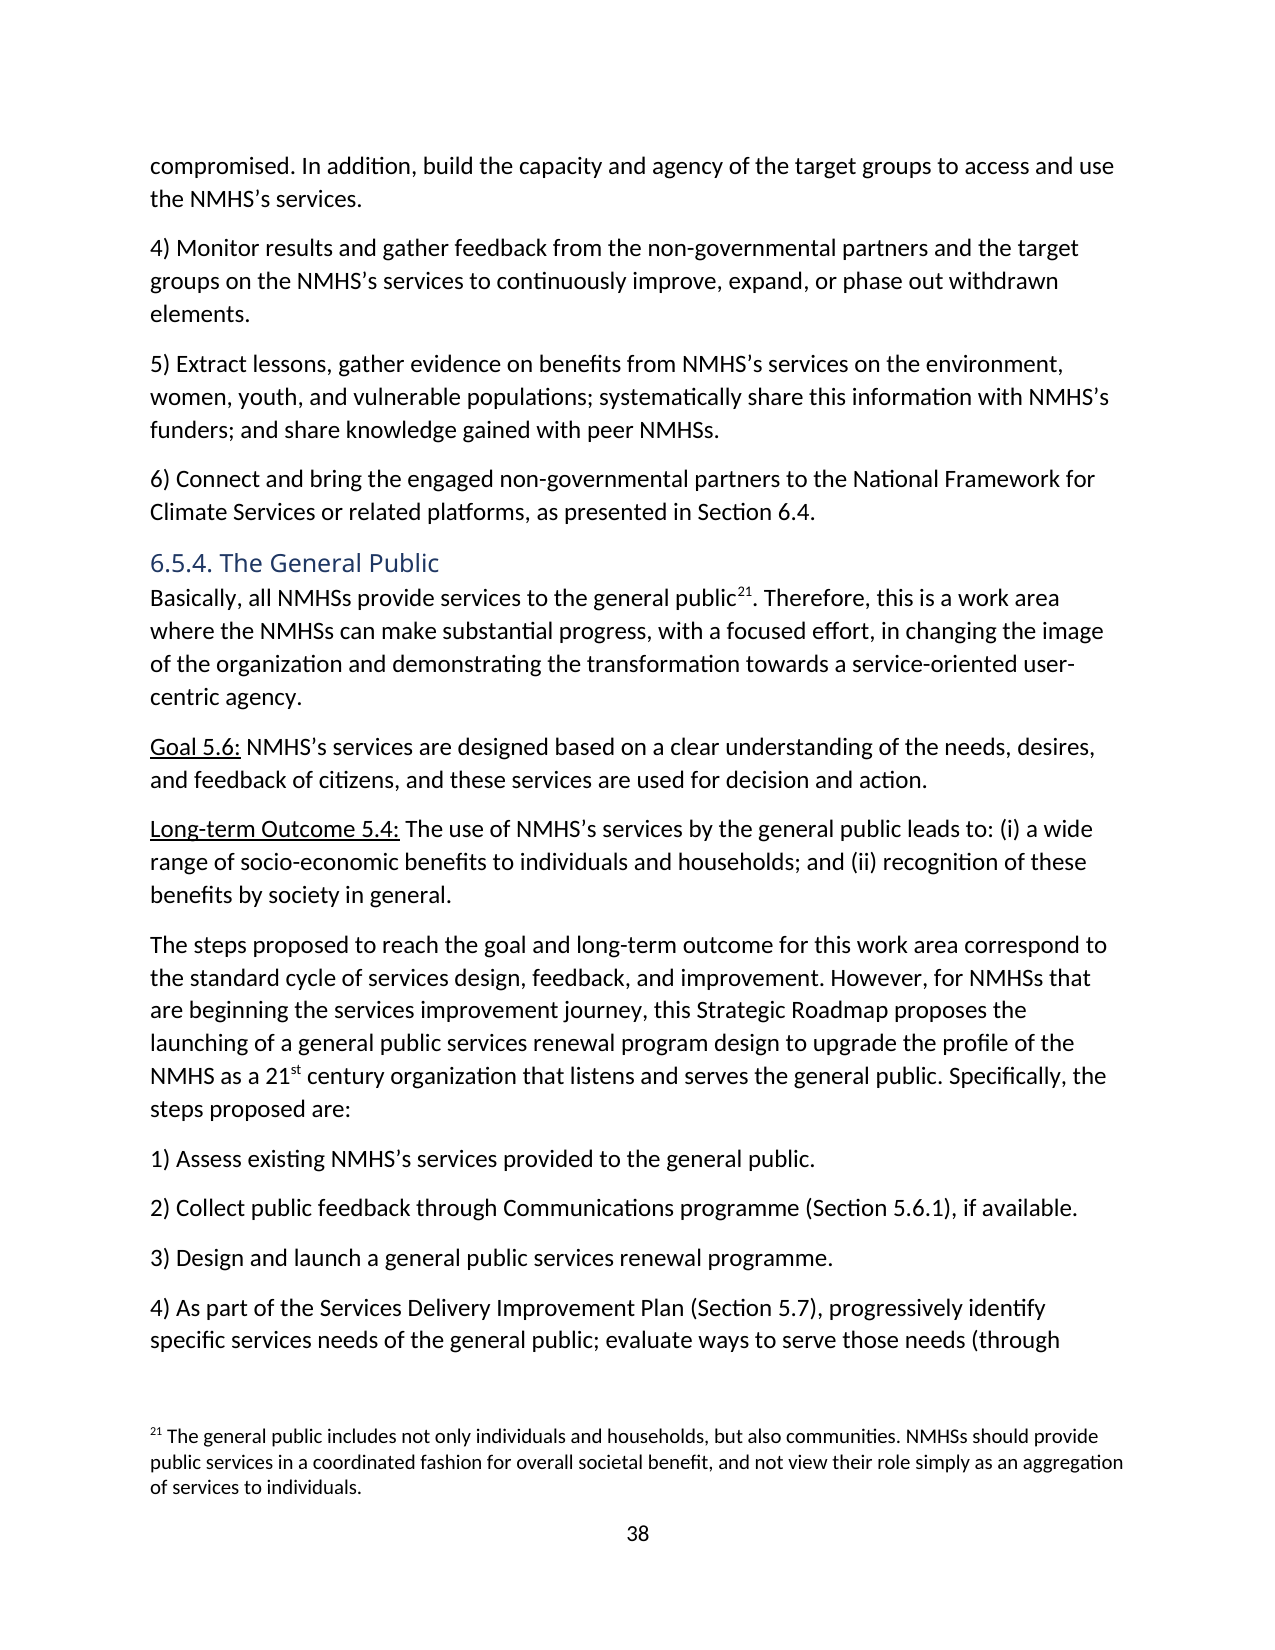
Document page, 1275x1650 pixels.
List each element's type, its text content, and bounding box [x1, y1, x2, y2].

text 4) Monitor results and gather feedback from the non-governmental partners and the target groups on the NMHS’s services to continuously improve, expand, or phase out withdrawn elements. [150, 232, 1125, 329]
text Long-term Outcome 5.4: The use of NMHS’s services by the general public leads to: (i) a wide range of socio-economic benefits to individuals and households; and (ii) recognition of these benefits by society in general. [150, 813, 1125, 910]
text 1) Assess existing NMHS’s services provided to the general public. [150, 1143, 1125, 1173]
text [150, 150, 1125, 213]
text 5) Extract lessons, gather evidence on benefits from NMHS’s services on the environment, women, youth, and vulnerable populations; systematically share this information with NMHS’s funders; and share knowledge gained with peer NMHSs. [150, 348, 1125, 444]
text 6) Connect and bring the engaged non-governmental partners to the National Framework for Climate Services or related platforms, as presented in Section 6.4. [150, 463, 1125, 527]
text Goal 5.6: NMHS’s services are designed based on a clear understanding of the needs, desires, and feedback of citizens, and these services are used for decision and action. [150, 731, 1125, 794]
text 3) Design and launch a general public services renewal programme. [150, 1242, 1125, 1273]
text The steps proposed to reach the goal and long-term outcome for this work area correspond to the standard cycle of services design, feedback, and improvement. However, for NMHSs that are beginning the services improvement journey, this Strategic Roadmap proposes the launching of a general public services renewal program design to upgrade the profile of the NMHS as a 21st century organization that listens and serves the general public. Specifically, the steps proposed are: [150, 929, 1125, 1124]
text 2) Collect public feedback through Communications programme (Section 5.6.1), if available. [150, 1193, 1125, 1223]
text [150, 1292, 1125, 1355]
subtitle 6.5.4. The General Public [150, 546, 1125, 580]
text Basically, all NMHSs provide services to the general public. Therefore, this is a work area where the NMHSs can make substantial progress, with a focused effort, in changing the image of the organization and demonstrating the transformation towards a service-oriented user-centric agency. [150, 583, 1125, 712]
